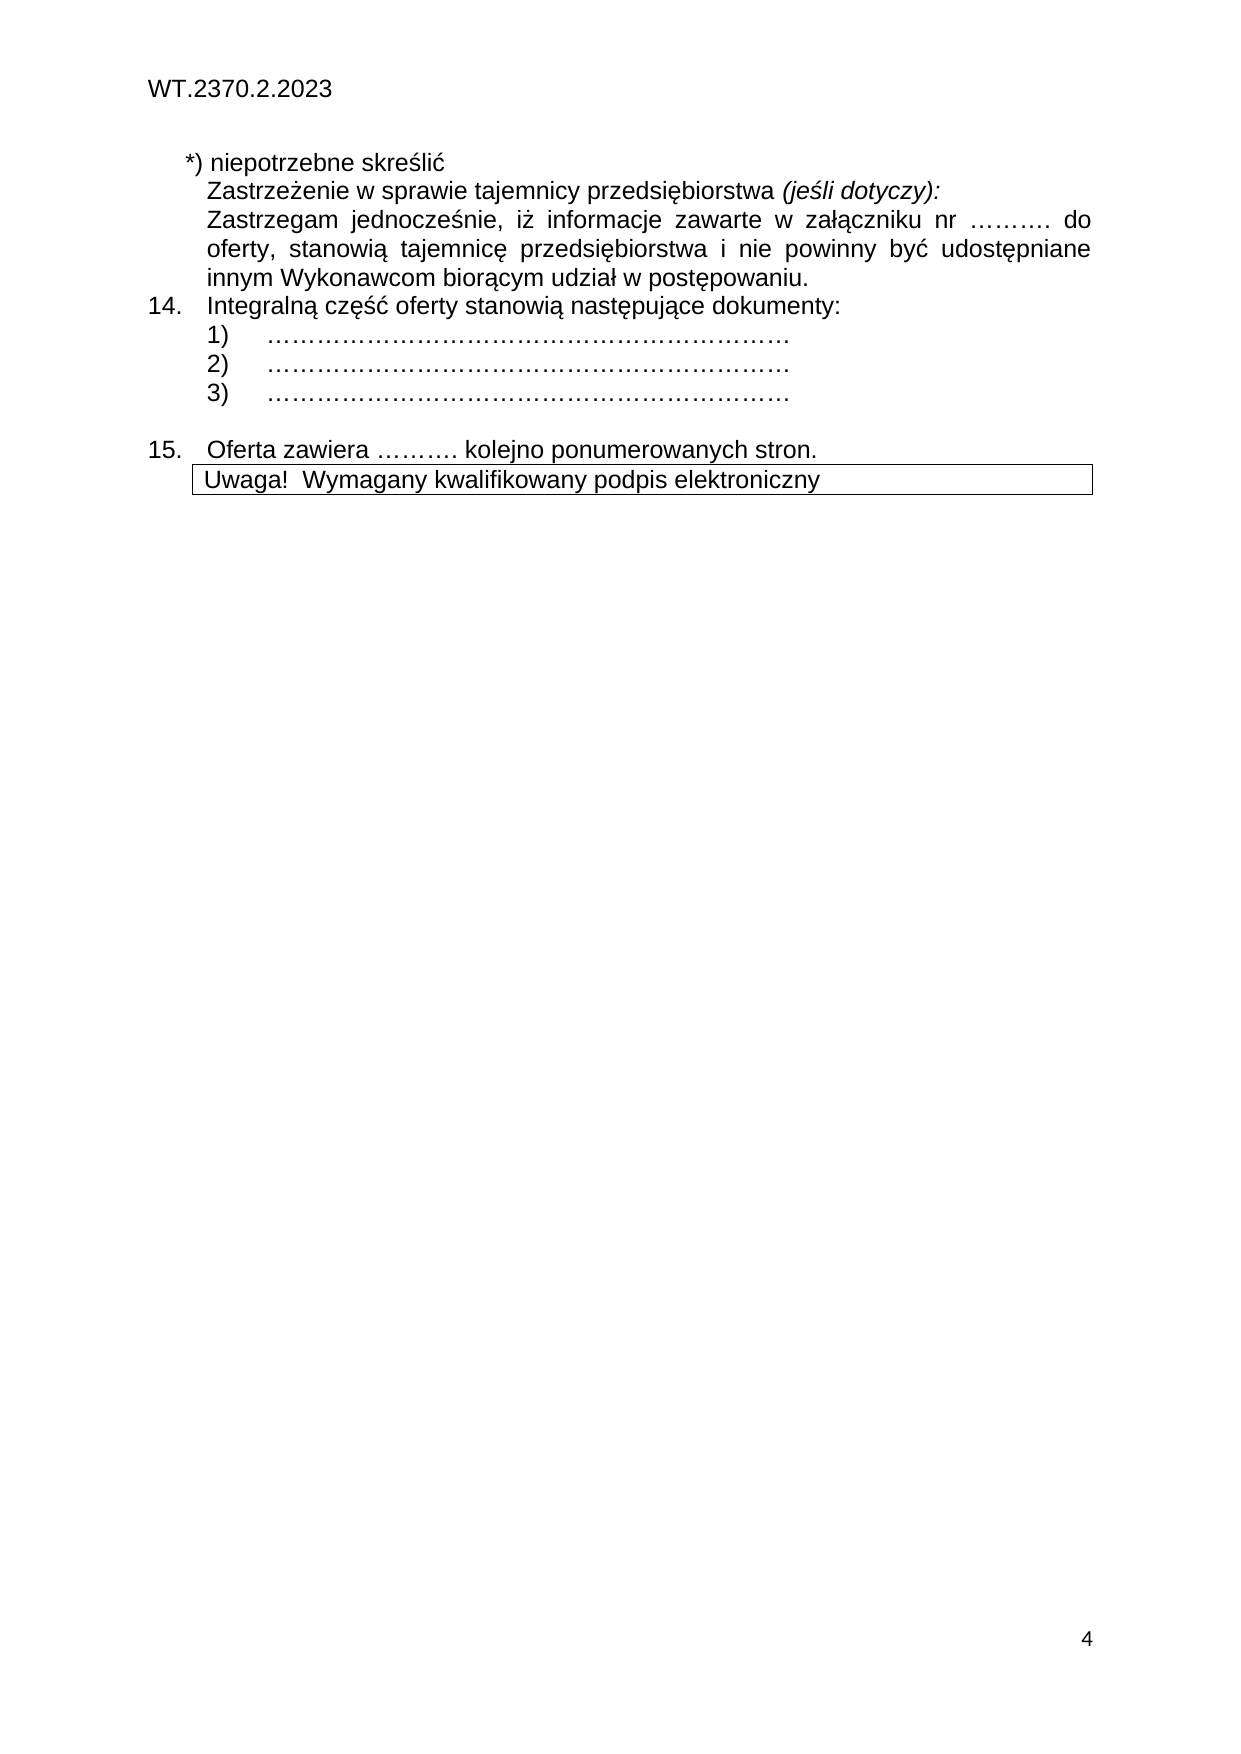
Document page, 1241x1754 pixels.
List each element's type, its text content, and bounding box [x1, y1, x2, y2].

text *) niepotrzebne skreślić [185, 148, 1093, 176]
text Zastrzeżenie w sprawie tajemnicy przedsiębiorstwa (jeśli dotyczy): [207, 176, 1093, 205]
list Oferta zawiera ………. kolejno ponumerowanych stron. [148, 435, 1093, 464]
list Integralną część oferty stanowią następujące dokumenty: [148, 291, 1093, 320]
list ……………………………………………………… [207, 320, 1093, 349]
table_header Uwaga! Wymagany kwalifikowany podpis elektroniczny [193, 465, 1092, 494]
list ……………………………………………………… [207, 349, 1093, 378]
list ……………………………………………………… [207, 378, 1093, 406]
list Zastrzegam jednocześnie, iż informacje zawarte w załączniku nr ………. do oferty, stanowią tajemnicę przedsiębiorstwa i nie powinny być udostępniane innym Wykonawcom biorącym udział w postępowaniu. [207, 205, 1093, 291]
